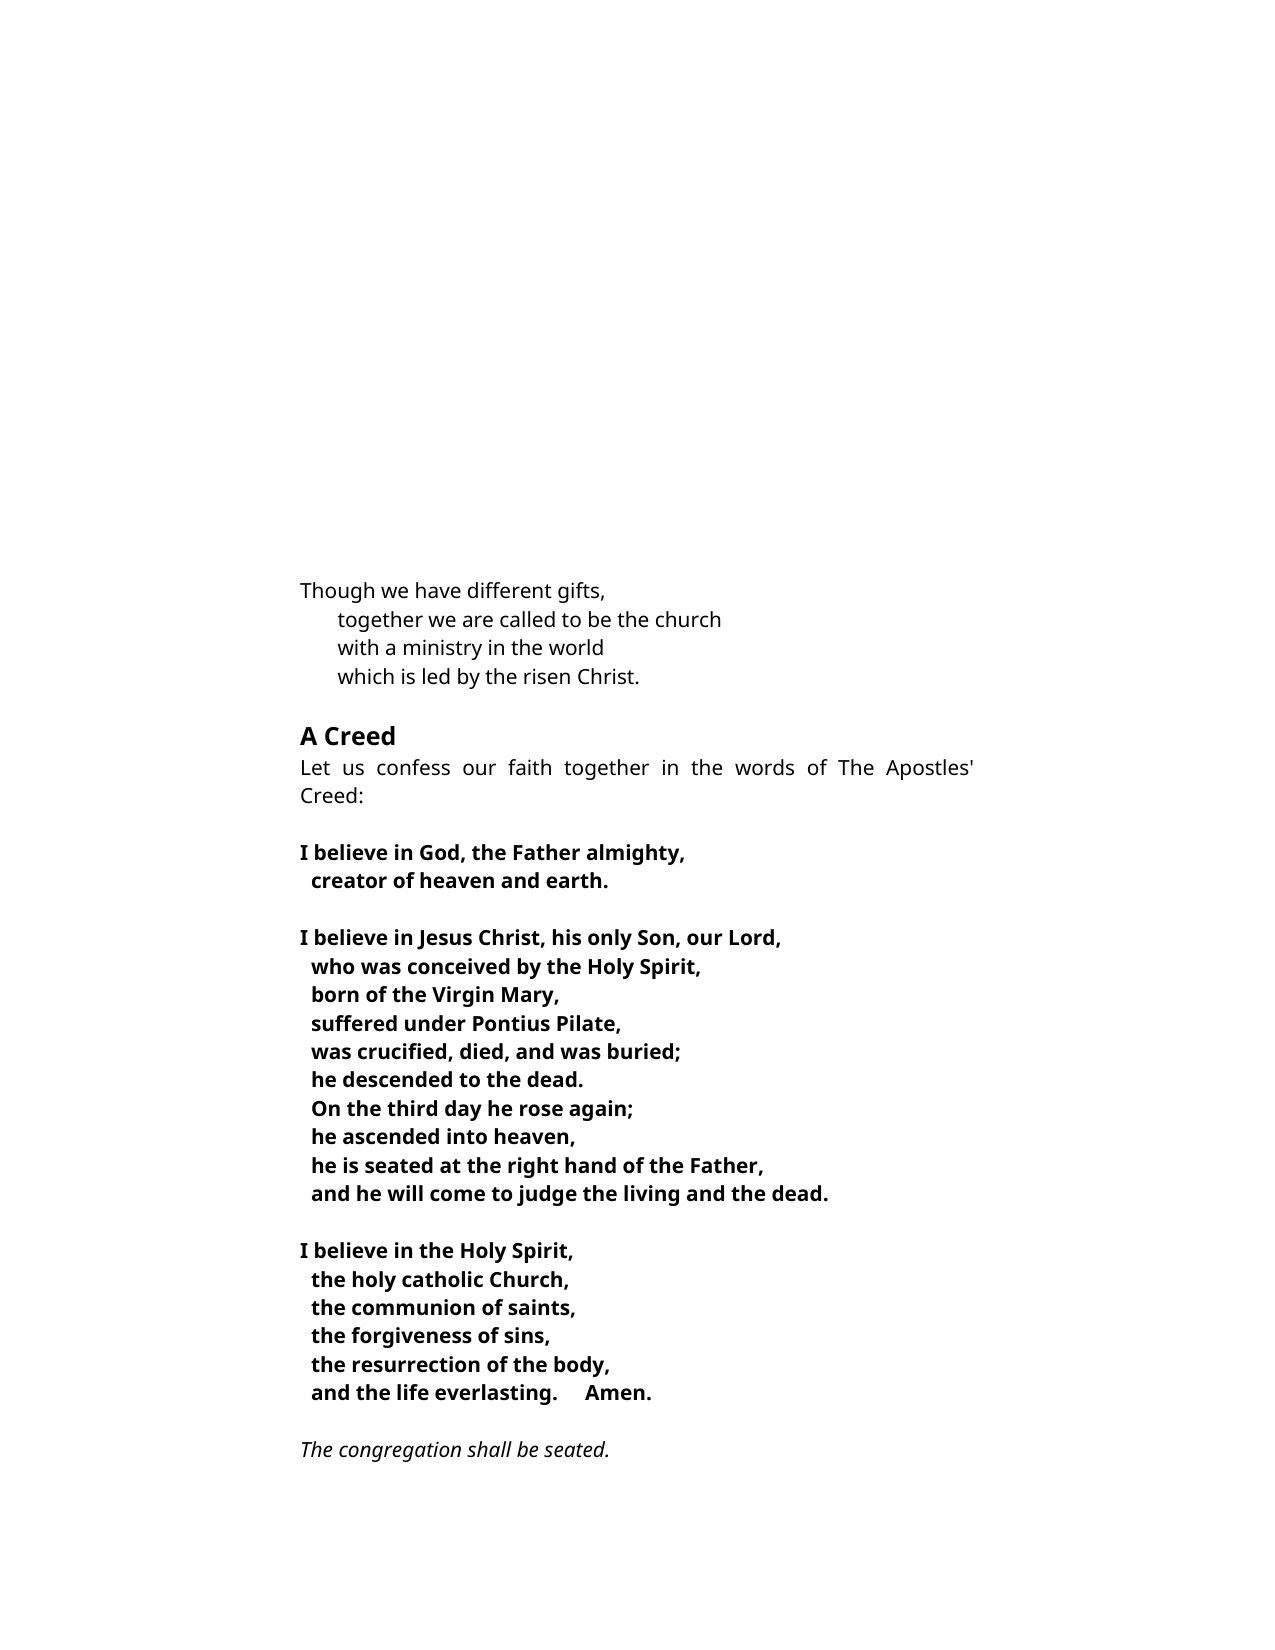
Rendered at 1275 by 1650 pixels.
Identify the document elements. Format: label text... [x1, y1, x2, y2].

text the forgiveness of sins, [300, 1322, 975, 1350]
text I believe in God, the Father almighty, [300, 838, 975, 867]
text A Creed [300, 719, 975, 753]
text I believe in the Holy Spirit, [300, 1236, 975, 1265]
text On the third day he rose again; [300, 1094, 975, 1122]
text he is seated at the right hand of the Father, [300, 1151, 975, 1179]
text he descended to the dead. [300, 1066, 975, 1094]
text with a ministry in the world [300, 633, 975, 662]
text together we are called to be the church [300, 605, 975, 633]
text Let us confess our faith together in the words of The Apostles' Creed: [300, 753, 975, 810]
text I believe in Jesus Christ, his only Son, our Lord, [300, 923, 975, 952]
text suffered under Pontius Pilate, [300, 1009, 975, 1037]
text the holy catholic Church, [300, 1265, 975, 1293]
text and he will come to judge the living and the dead. [300, 1179, 975, 1208]
text the resurrection of the body, [300, 1350, 975, 1378]
text who was conceived by the Holy Spirit, [300, 952, 975, 980]
text he ascended into heaven, [300, 1122, 975, 1151]
text creator of heaven and earth. [300, 867, 975, 895]
text The congregation shall be seated. [300, 1435, 975, 1464]
text was crucified, died, and was buried; [300, 1037, 975, 1066]
text which is led by the risen Christ. [300, 662, 975, 690]
text and the life everlasting. Amen. [300, 1378, 975, 1407]
text born of the Virgin Mary, [300, 980, 975, 1009]
text the communion of saints, [300, 1293, 975, 1322]
text Though we have different gifts, [300, 577, 975, 605]
